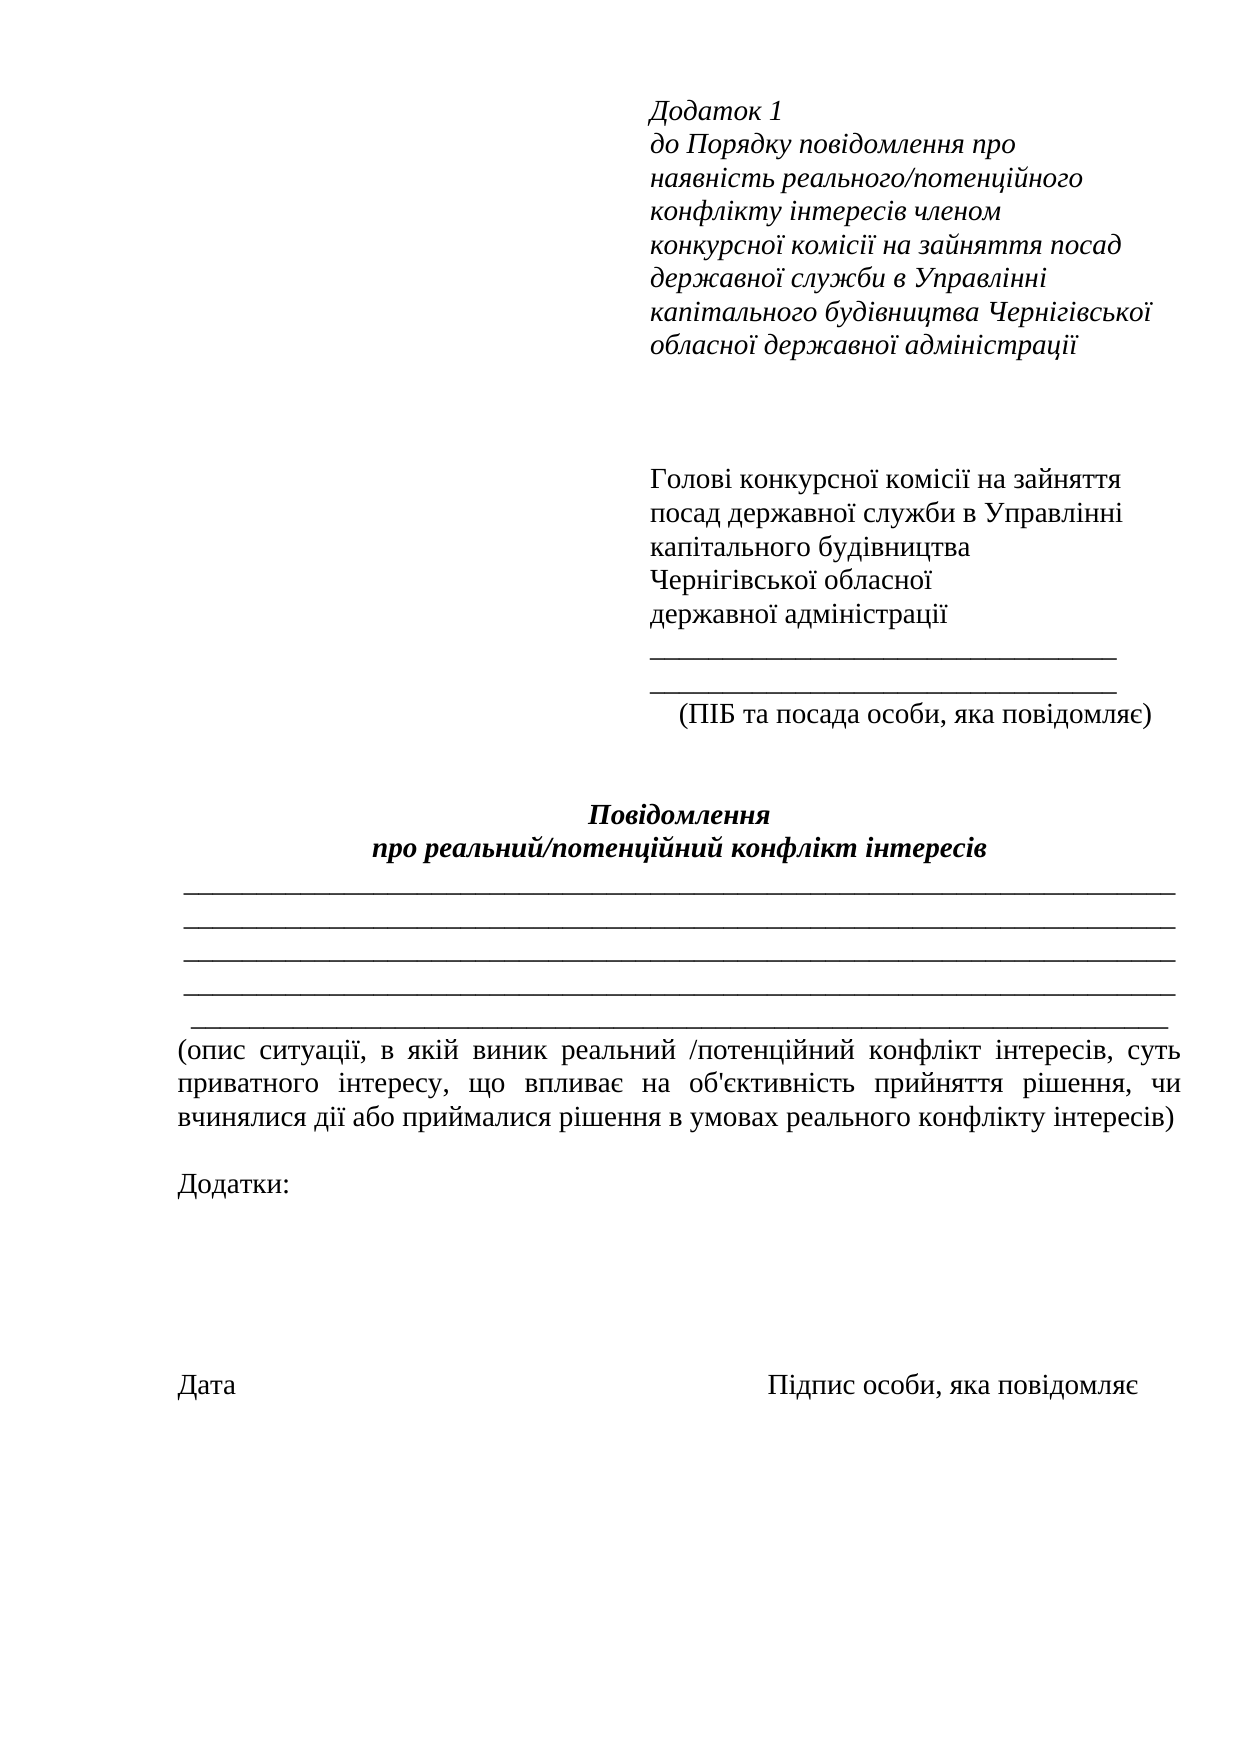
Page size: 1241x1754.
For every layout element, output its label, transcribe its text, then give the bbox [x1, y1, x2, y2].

text Голові конкурсної комісії на зайняття посад державної служби в Управлінні капітального будівництва [650, 462, 1181, 562]
text ________________________________ [650, 663, 1181, 696]
text Повідомлення [177, 797, 1181, 831]
text наявність реального/потенційного конфлікту інтересів членом [650, 160, 1181, 227]
text Додаток 1 [576, 93, 1181, 126]
text конкурсної комісії на зайняття посад державної служби в Управлінні капітального будівництва Чернігівської обласної державної адміністрації [650, 227, 1181, 361]
text ________________________________ [650, 629, 1181, 663]
text (ПІБ та посада особи, яка повідомляє) [650, 696, 1181, 730]
text Додатки: [177, 1166, 1181, 1199]
text про реальний/потенційний конфлікт інтересів ___________________________________________________________________________________________________________________________________________________________________________________________________________________________________________________________________________________________________________________________________________________ [177, 831, 1181, 1032]
text Дата Підпис особи, яка повідомляє [177, 1367, 1181, 1401]
text Чернігівської обласної [650, 562, 1181, 596]
text державної адміністрації [650, 596, 1181, 629]
text (опис ситуації, в якій виник реальний /потенційний конфлікт інтересів, суть приватного інтересу, що впливає на об'єктивність прийняття рішення, чи вчинялися дії або приймалися рішення в умовах реального конфлікту інтересів) [177, 1032, 1181, 1132]
text до Порядку повідомлення про [591, 126, 1181, 160]
